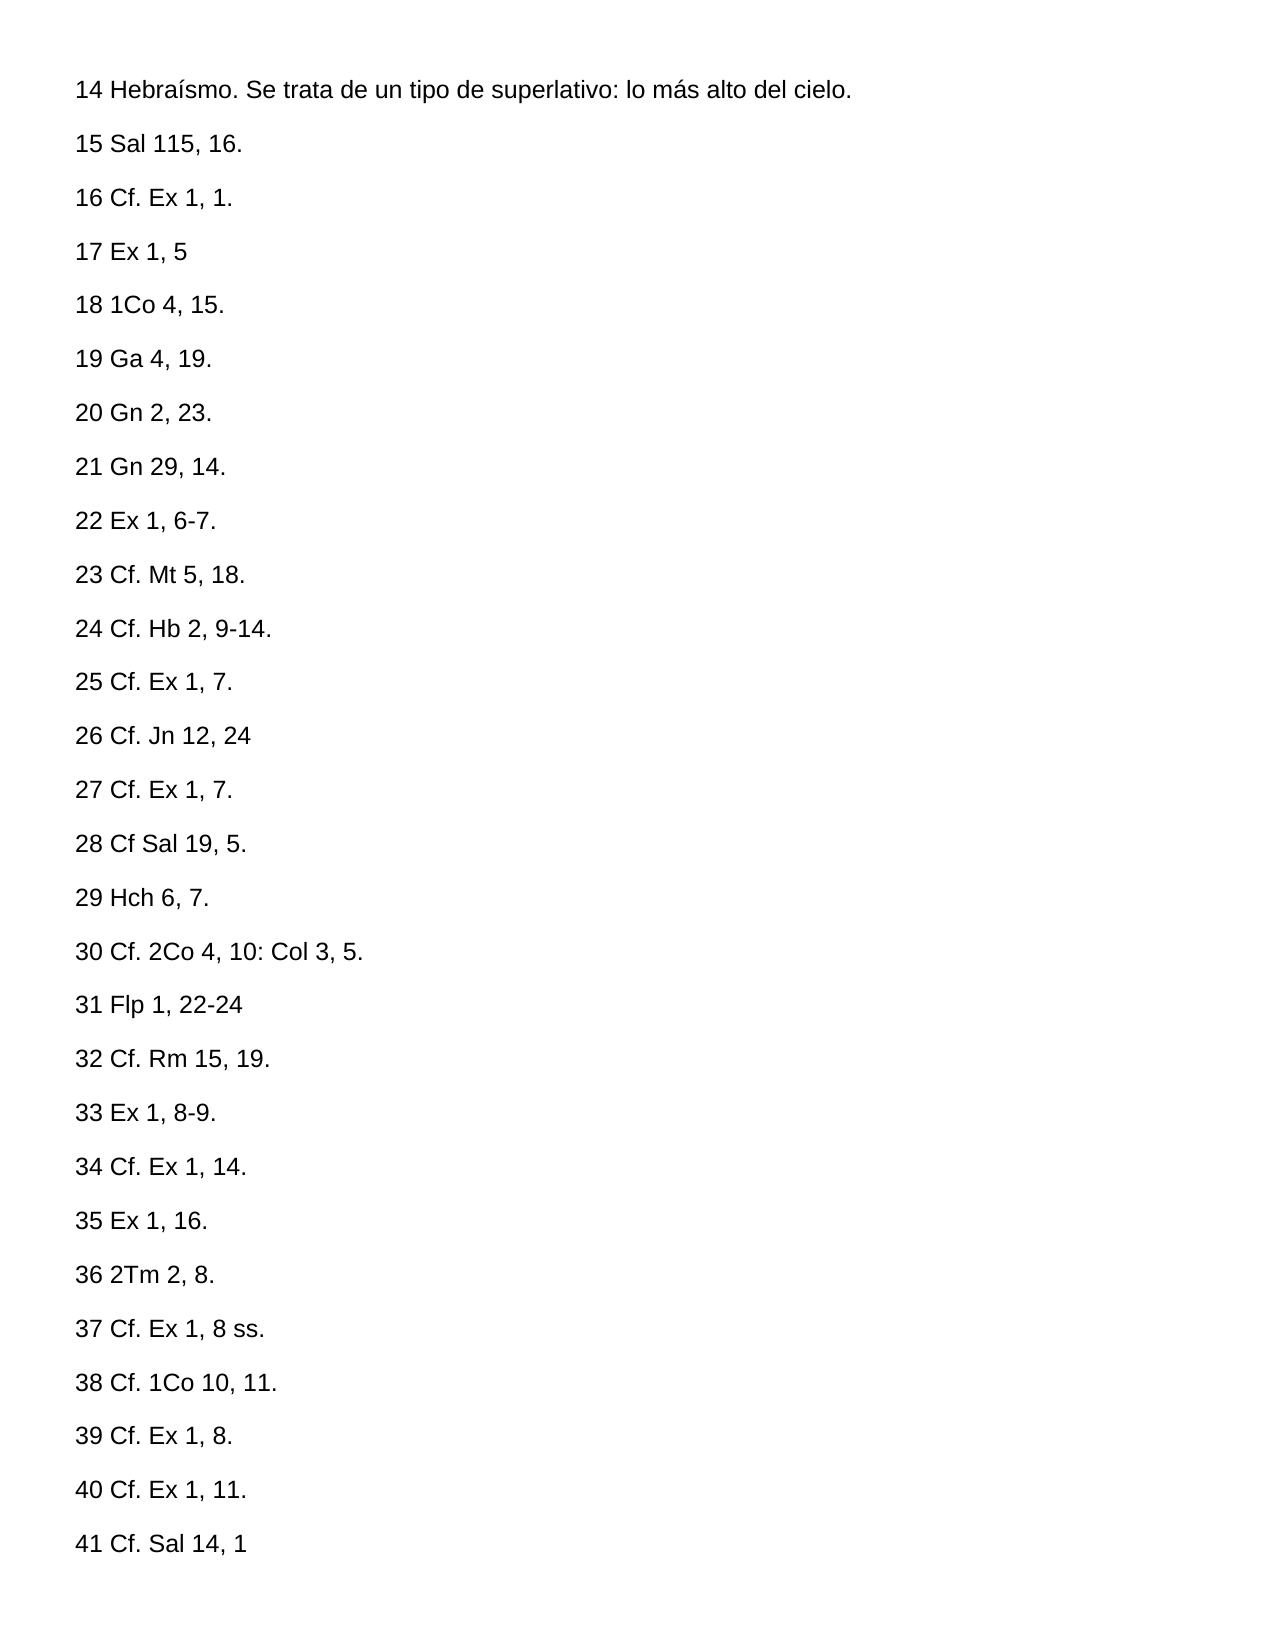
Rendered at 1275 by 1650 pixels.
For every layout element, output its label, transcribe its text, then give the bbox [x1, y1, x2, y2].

text 41 Cf. Sal 14, 1 [75, 1529, 1200, 1558]
text 36 2Tm 2, 8. [75, 1260, 1200, 1288]
text 27 Cf. Ex 1, 7. [75, 775, 1200, 804]
text 33 Ex 1, 8-9. [75, 1098, 1200, 1127]
text 16 Cf. Ex 1, 1. [75, 183, 1200, 211]
text 25 Cf. Ex 1, 7. [75, 667, 1200, 696]
text 40 Cf. Ex 1, 11. [75, 1475, 1200, 1504]
text 20 Gn 2, 23. [75, 398, 1200, 427]
text 22 Ex 1, 6-7. [75, 506, 1200, 534]
text 15 Sal 115, 16. [75, 129, 1200, 158]
text 34 Cf. Ex 1, 14. [75, 1152, 1200, 1181]
text 37 Cf. Ex 1, 8 ss. [75, 1314, 1200, 1342]
text 31 Flp 1, 22-24 [75, 991, 1200, 1019]
text 17 Ex 1, 5 [75, 237, 1200, 265]
text 29 Hch 6, 7. [75, 883, 1200, 912]
text 39 Cf. Ex 1, 8. [75, 1421, 1200, 1450]
text 26 Cf. Jn 12, 24 [75, 721, 1200, 750]
text 23 Cf. Mt 5, 18. [75, 560, 1200, 588]
text 28 Cf Sal 19, 5. [75, 829, 1200, 858]
text 35 Ex 1, 16. [75, 1206, 1200, 1235]
text 14 Hebraísmo. Se trata de un tipo de superlativo: lo más alto del cielo. [75, 75, 1200, 104]
text 38 Cf. 1Co 10, 11. [75, 1367, 1200, 1396]
text 30 Cf. 2Co 4, 10: Col 3, 5. [75, 937, 1200, 965]
text 21 Gn 29, 14. [75, 452, 1200, 481]
text 18 1Co 4, 15. [75, 290, 1200, 319]
text 19 Ga 4, 19. [75, 344, 1200, 373]
text 32 Cf. Rm 15, 19. [75, 1044, 1200, 1073]
text 24 Cf. Hb 2, 9-14. [75, 613, 1200, 642]
